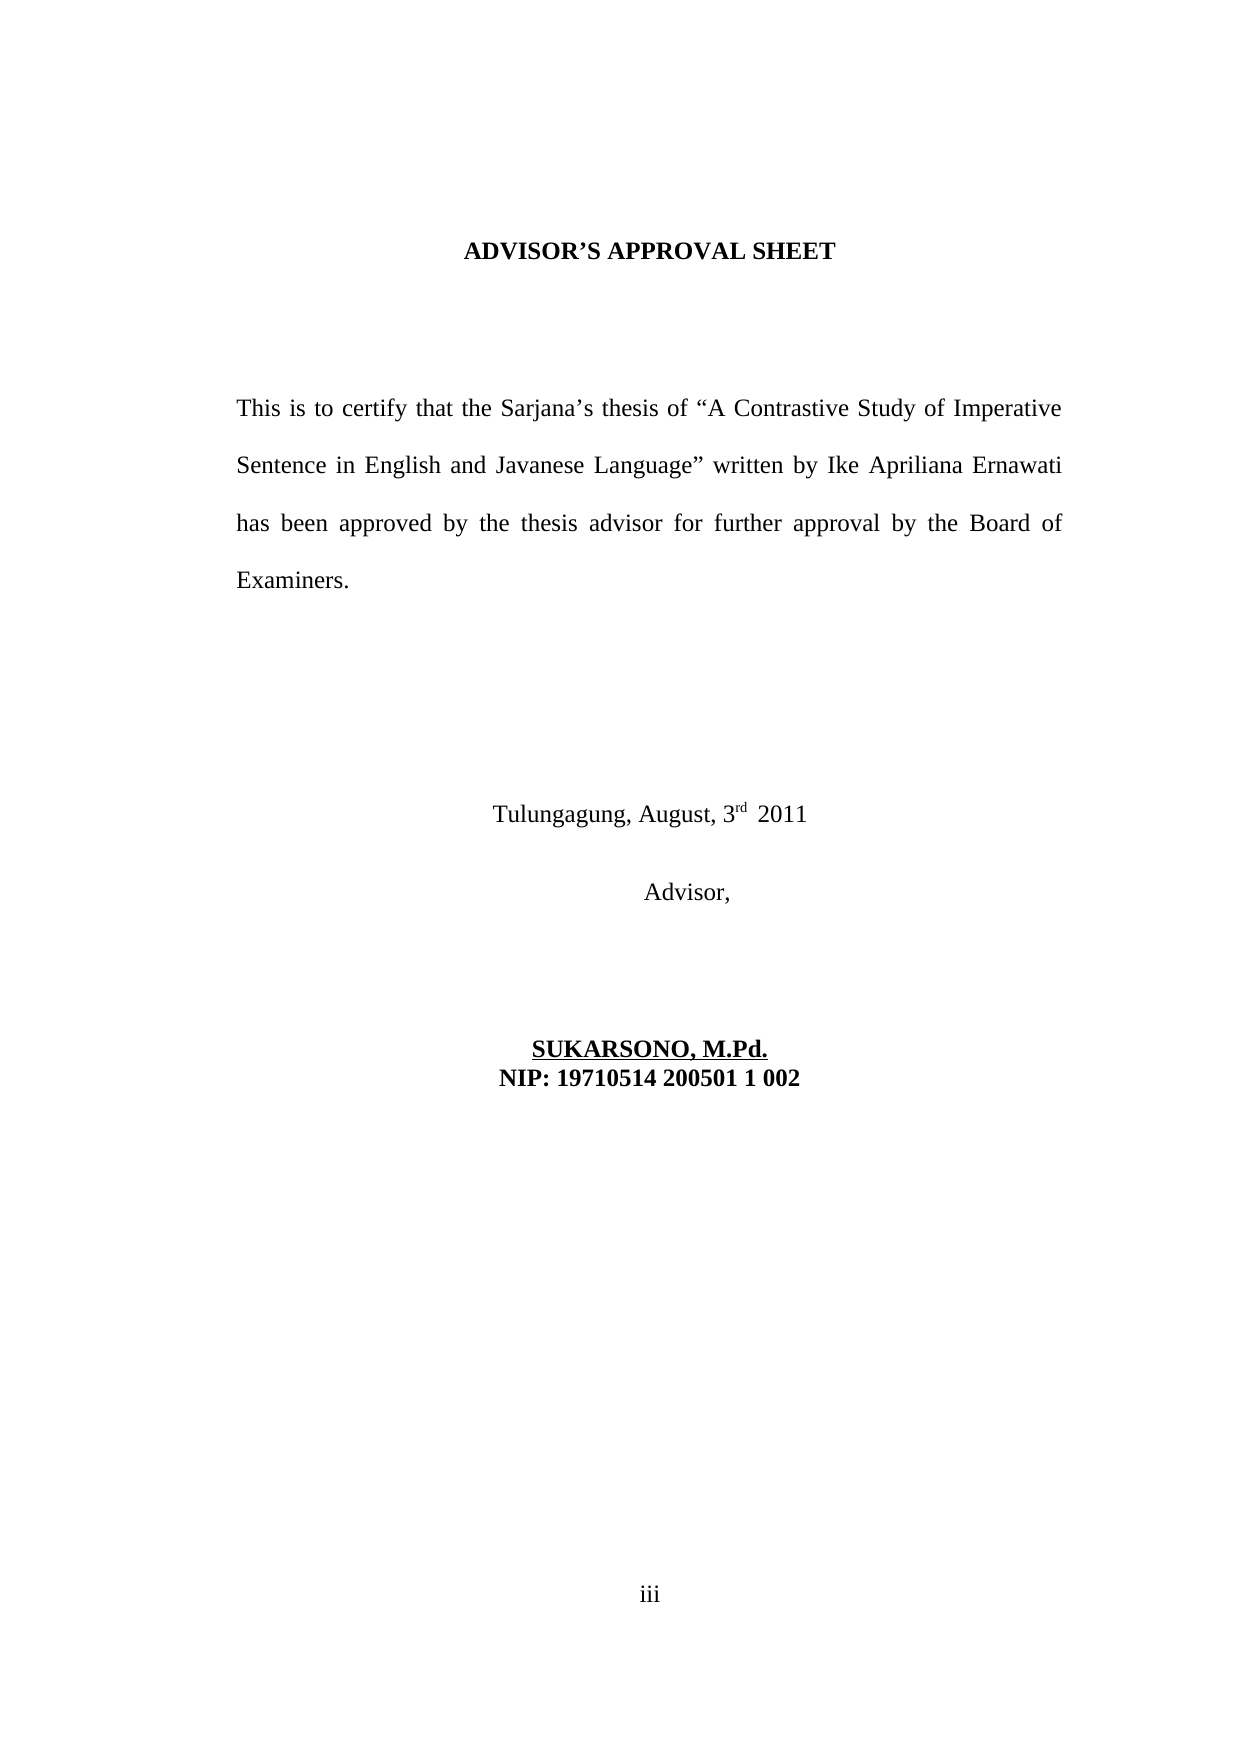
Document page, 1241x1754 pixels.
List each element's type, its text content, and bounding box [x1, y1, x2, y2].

text NIP: 19710514 200501 1 002 [236, 1063, 1063, 1091]
text Advisor, [236, 877, 1063, 906]
text SUKARSONO, M.Pd. [236, 1034, 1063, 1063]
text Tulungagung, August, 3rd 2011 [236, 799, 1063, 828]
text ADVISOR’S APPROVAL SHEET [236, 236, 1063, 265]
text This is to certify that the Sarjana’s thesis of “A Contrastive Study of Imperative Sentence in English and Javanese Language” written by Ike Apriliana Ernawati has been approved by the thesis advisor for further approval by the Board of Examiners. [236, 393, 1063, 594]
